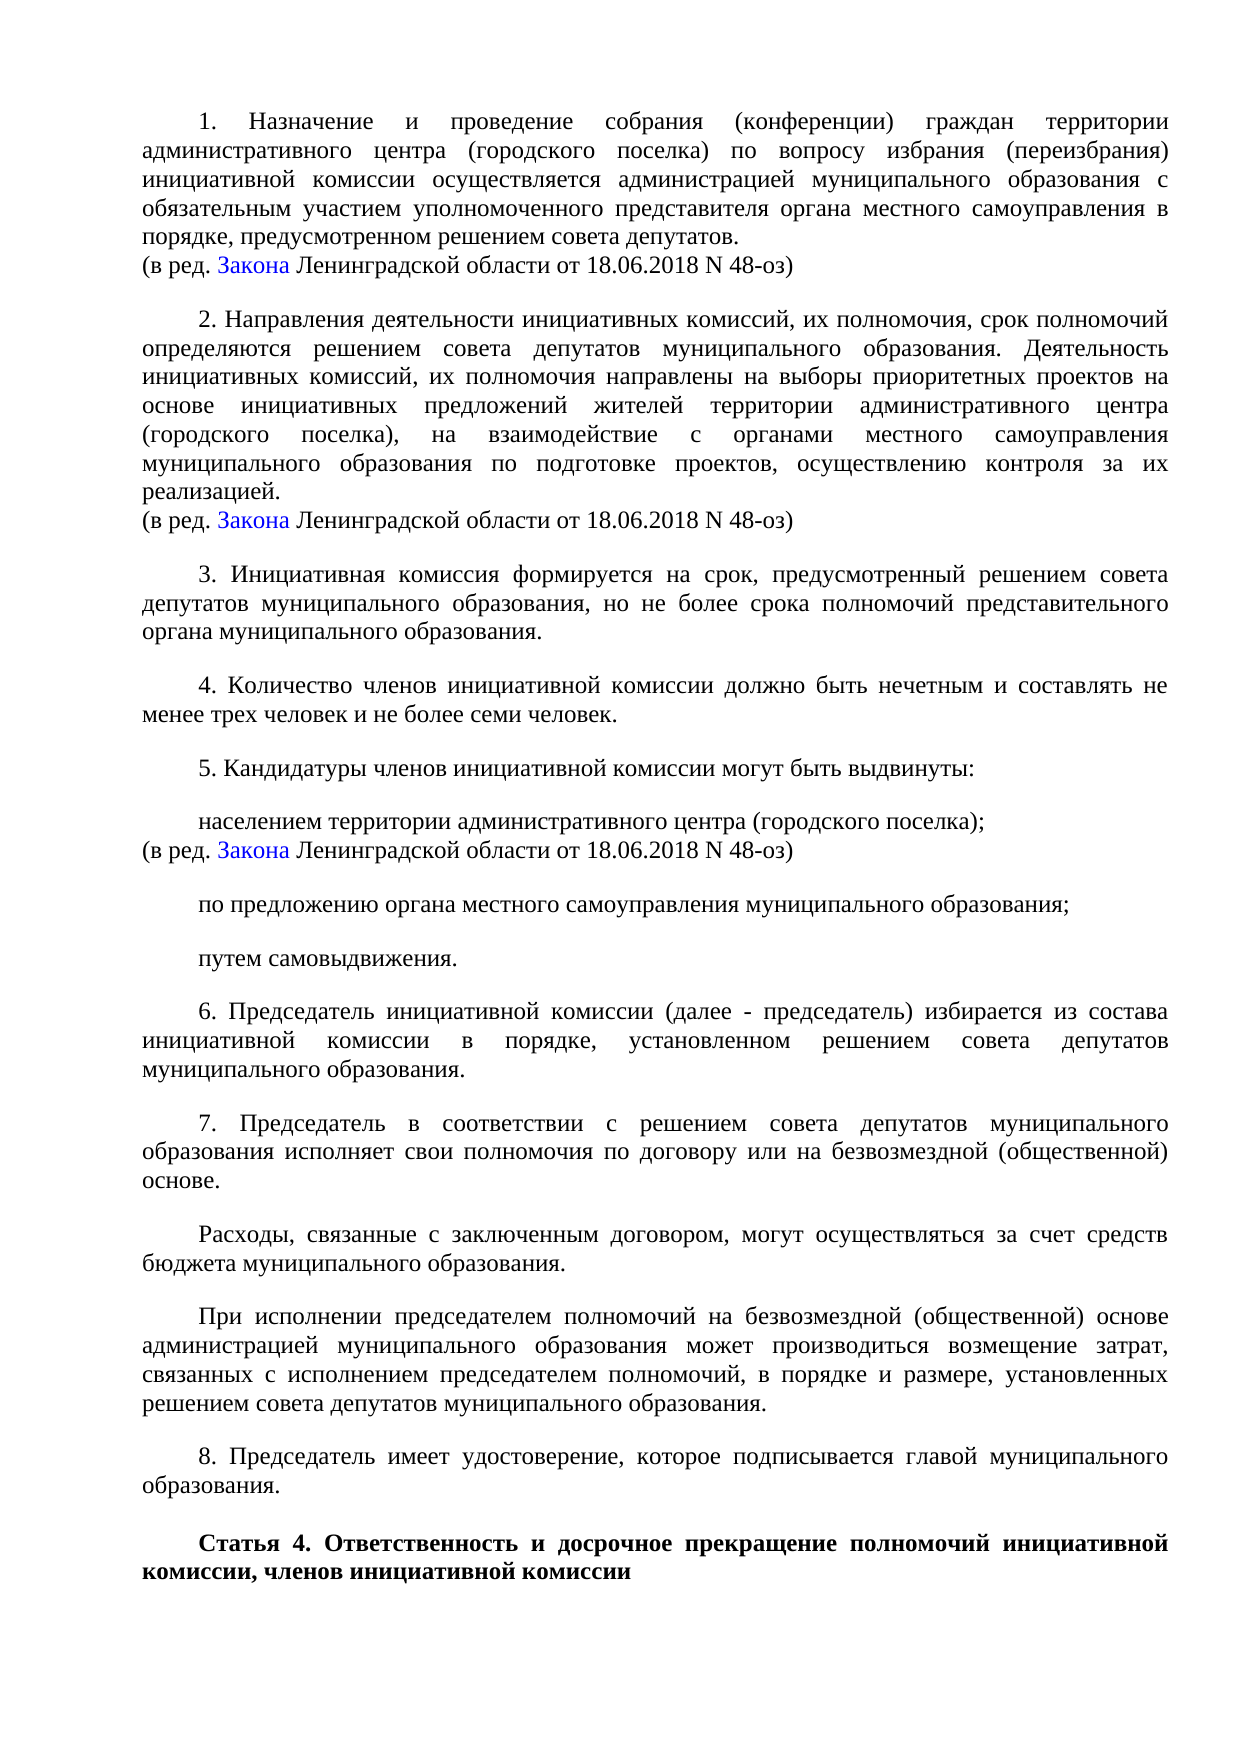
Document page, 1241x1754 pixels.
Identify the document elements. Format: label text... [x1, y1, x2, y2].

text (в ред. Закона Ленинградской области от 18.06.2018 N 48-оз) [142, 835, 1169, 864]
text (в ред. Закона Ленинградской области от 18.06.2018 N 48-оз) [142, 505, 1169, 534]
text 5. Кандидатуры членов инициативной комиссии могут быть выдвинуты: [142, 753, 1169, 781]
text путем самовыдвижения. [142, 943, 1169, 971]
text 2. Направления деятельности инициативных комиссий, их полномочия, срок полномочий определяются решением совета депутатов муниципального образования. Деятельность инициативных комиссий, их полномочия направлены на выборы приоритетных проектов на основе инициативных предложений жителей территории административного центра (городского поселка), на взаимодействие с органами местного самоуправления муниципального образования по подготовке проектов, осуществлению контроля за их реализацией. [142, 304, 1169, 505]
text 4. Количество членов инициативной комиссии должно быть нечетным и составлять не менее трех человек и не более семи человек. [142, 670, 1169, 728]
text При исполнении председателем полномочий на безвозмездной (общественной) основе администрацией муниципального образования может производиться возмещение затрат, связанных с исполнением председателем полномочий, в порядке и размере, установленных решением совета депутатов муниципального образования. [142, 1301, 1169, 1416]
text 8. Председатель имеет удостоверение, которое подписывается главой муниципального образования. [142, 1441, 1169, 1499]
text 6. Председатель инициативной комиссии (далее - председатель) избирается из состава инициативной комиссии в порядке, установленном решением совета депутатов муниципального образования. [142, 996, 1169, 1083]
text по предложению органа местного самоуправления муниципального образования; [142, 889, 1169, 918]
text 3. Инициативная комиссия формируется на срок, предусмотренный решением совета депутатов муниципального образования, но не более срока полномочий представительного органа муниципального образования. [142, 559, 1169, 645]
text 7. Председатель в соответствии с решением совета депутатов муниципального образования исполняет свои полномочия по договору или на безвозмездной (общественной) основе. [142, 1108, 1169, 1194]
text населением территории административного центра (городского поселка); [142, 806, 1169, 835]
text Расходы, связанные с заключенным договором, могут осуществляться за счет средств бюджета муниципального образования. [142, 1219, 1169, 1276]
title Статья 4. Ответственность и досрочное прекращение полномочий инициативной комиссии, членов инициативной комиссии [142, 1528, 1169, 1585]
text 1. Назначение и проведение собрания (конференции) граждан территории административного центра (городского поселка) по вопросу избрания (переизбрания) инициативной комиссии осуществляется администрацией муниципального образования с обязательным участием уполномоченного представителя органа местного самоуправления в порядке, предусмотренном решением совета депутатов. [142, 106, 1169, 250]
text (в ред. Закона Ленинградской области от 18.06.2018 N 48-оз) [142, 250, 1169, 279]
